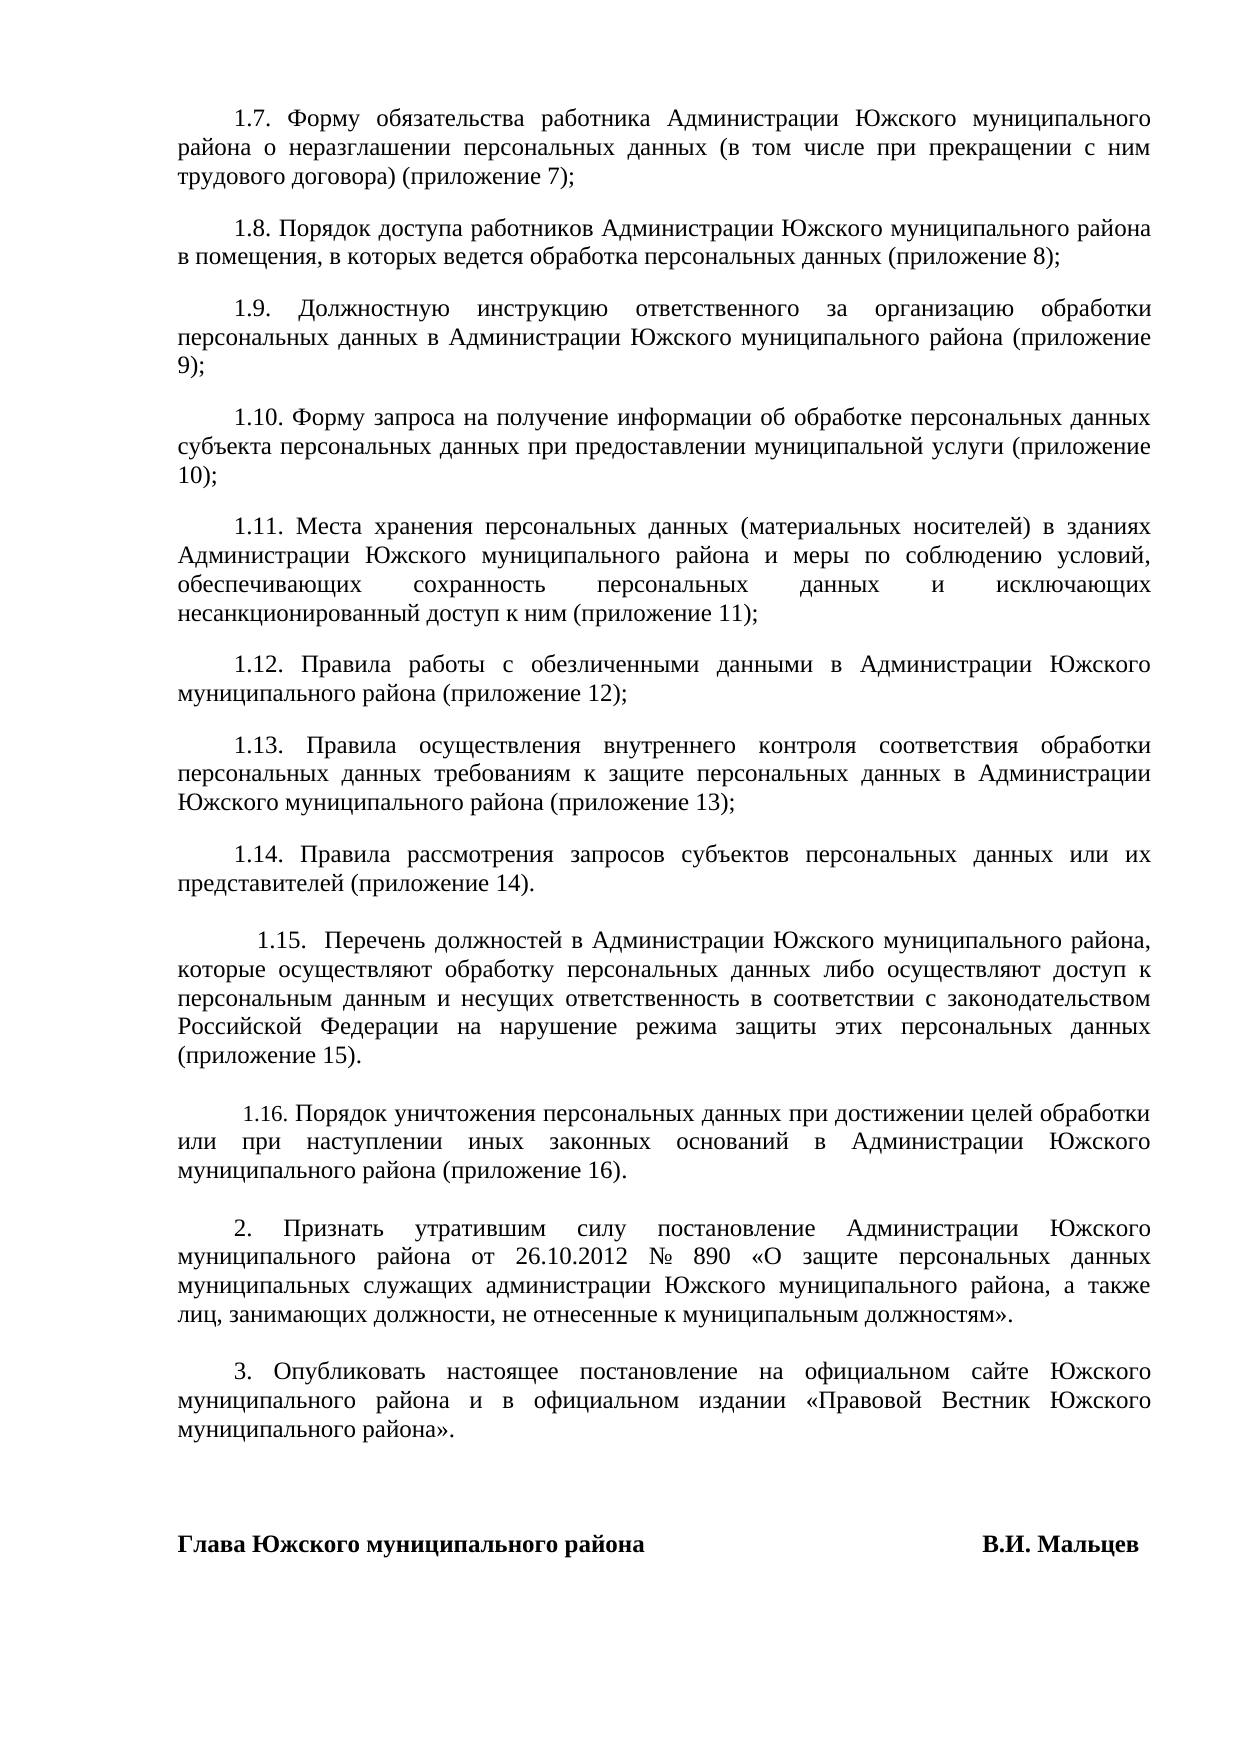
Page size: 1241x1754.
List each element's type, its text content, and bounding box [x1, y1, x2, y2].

text 1.16. Порядок уничтожения персональных данных при достижении целей обработки или при наступлении иных законных оснований в Администрации Южского муниципального района (приложение 16). [177, 1098, 1152, 1184]
text 1.8. Порядок доступа работников Администрации Южского муниципального района в помещения, в которых ведется обработка персональных данных (приложение 8); [177, 213, 1152, 270]
text 1.7. Форму обязательства работника Администрации Южского муниципального района о неразглашении персональных данных (в том числе при прекращении с ним трудового договора) (приложение 7); [177, 103, 1152, 190]
text 1.11. Места хранения персональных данных (материальных носителей) в зданиях Администрации Южского муниципального района и меры по соблюдению условий, обеспечивающих сохранность персональных данных и исключающих несанкционированный доступ к ним (приложение 11); [177, 511, 1152, 626]
text 1.9. Должностную инструкцию ответственного за организацию обработки персональных данных в Администрации Южского муниципального района (приложение 9); [177, 293, 1152, 379]
text 3. Опубликовать настоящее постановление на официальном сайте Южского муниципального района и в официальном издании «Правовой Вестник Южского муниципального района». [177, 1356, 1152, 1443]
text 1.10. Форму запроса на получение информации об обработке персональных данных субъекта персональных данных при предоставлении муниципальной услуги (приложение 10); [177, 402, 1152, 488]
text 2. Признать утратившим силу постановление Администрации Южского муниципального района от 26.10.2012 № 890 «О защите персональных данных муниципальных служащих администрации Южского муниципального района, а также лиц, занимающих должности, не отнесенные к муниципальным должностям». [177, 1213, 1152, 1328]
text 1.15. Перечень должностей в Администрации Южского муниципального района, которые осуществляют обработку персональных данных либо осуществляют доступ к персональным данным и несущих ответственность в соответствии с законодательством Российской Федерации на нарушение режима защиты этих персональных данных (приложение 15). [177, 925, 1152, 1069]
text Глава Южского муниципального района В.И. Мальцев [177, 1529, 1152, 1558]
text 1.13. Правила осуществления внутреннего контроля соответствия обработки персональных данных требованиям к защите персональных данных в Администрации Южского муниципального района (приложение 13); [177, 730, 1152, 816]
text 1.14. Правила рассмотрения запросов субъектов персональных данных или их представителей (приложение 14). [177, 839, 1152, 896]
text 1.12. Правила работы с обезличенными данными в Администрации Южского муниципального района (приложение 12); [177, 649, 1152, 707]
